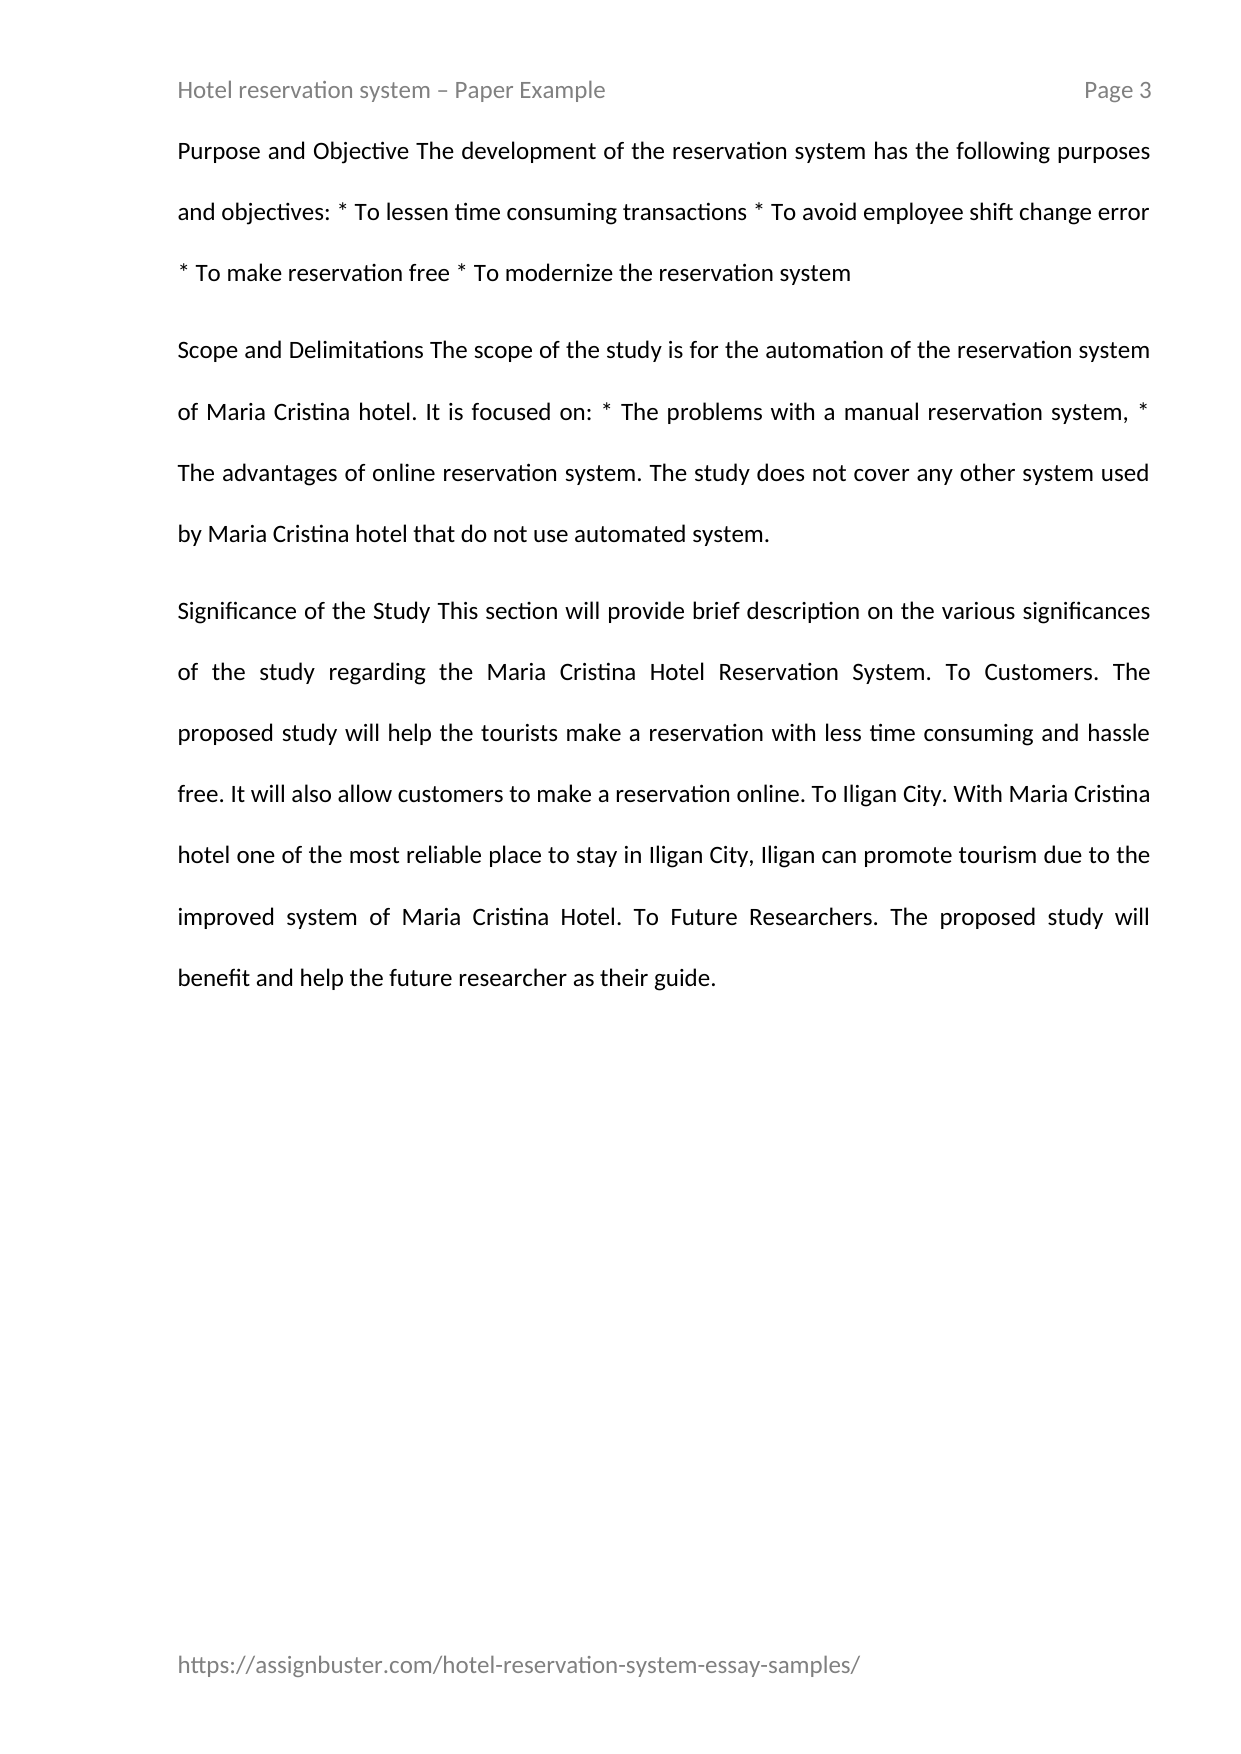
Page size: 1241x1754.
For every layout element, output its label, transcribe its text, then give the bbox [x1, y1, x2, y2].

text Significance of the Study This section will provide brief description on the various significances of the study regarding the Maria Cristina Hotel Reservation System. To Customers. The proposed study will help the tourists make a reservation with less time consuming and hassle free. It will also allow customers to make a reservation online. To Iligan City. With Maria Cristina hotel one of the most reliable place to stay in Iligan City, Iligan can promote tourism due to the improved system of Maria Cristina Hotel. To Future Researchers. The proposed study will benefit and help the future researcher as their guide. [177, 595, 1152, 992]
text Purpose and Objective The development of the reservation system has the following purposes and objectives: * To lessen time consuming transactions * To avoid employee shift change error * To make reservation free * To modernize the reservation system [177, 135, 1152, 287]
text Scope and Delimitations The scope of the study is for the automation of the reservation system of Maria Cristina hotel. It is focused on: * The problems with a manual reservation system, * The advantages of online reservation system. The study does not cover any other system used by Maria Cristina hotel that do not use automated system. [177, 334, 1152, 548]
